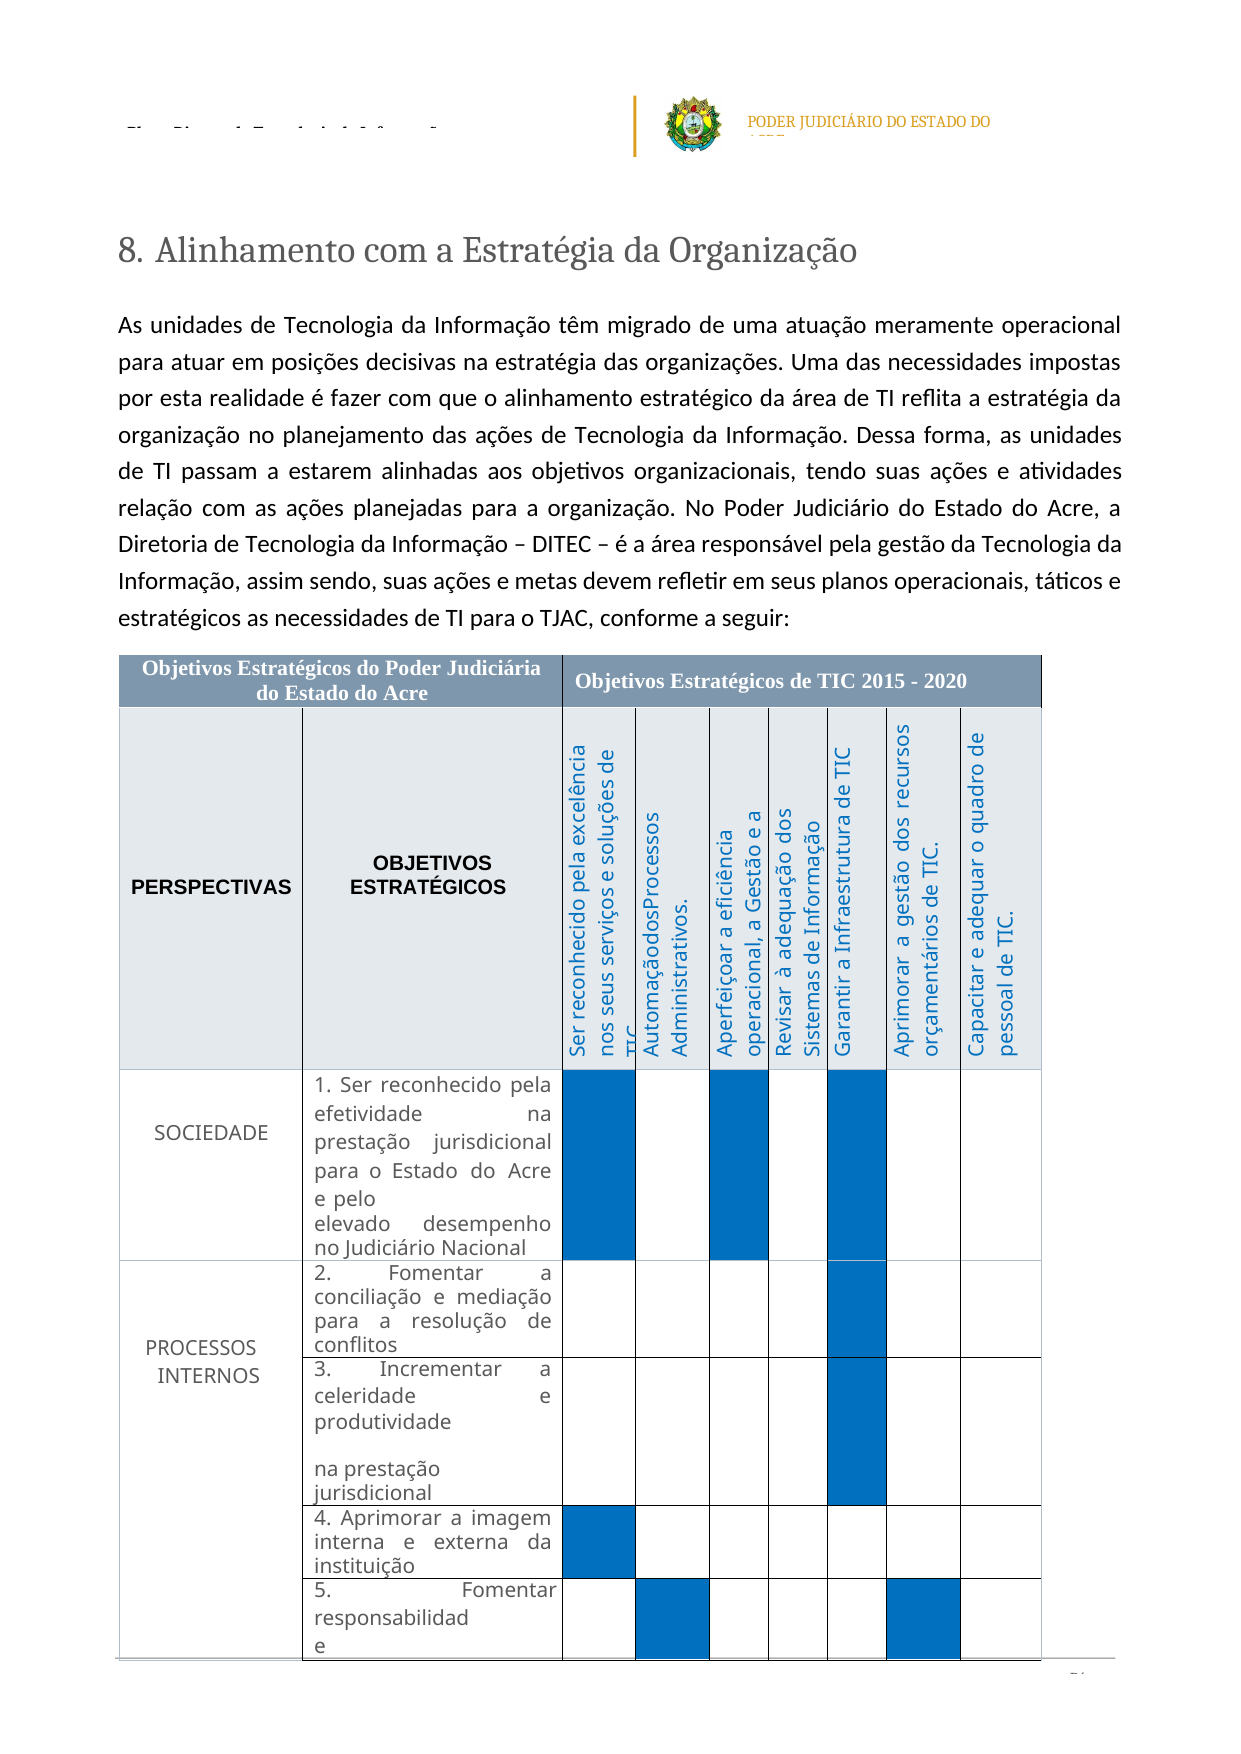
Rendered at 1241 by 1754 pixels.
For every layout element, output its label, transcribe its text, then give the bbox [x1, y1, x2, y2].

table_cell [636, 1358, 709, 1505]
table_header Objetivos Estratégicos de TIC 2015 - 2020 [563, 655, 1041, 707]
table_cell Garantir a Infraestrutura de TIC [828, 708, 886, 1069]
table_cell [563, 1358, 635, 1505]
table_cell Ser reconhecido pela excelência nos seus serviços e soluções de TIC. [563, 708, 635, 1069]
table_cell 1. Ser reconhecido pela efetividade na prestação jurisdicional para o Estado do Acre e pelo elevado desempenho no Judiciário Nacional [303, 1070, 562, 1260]
table_header Objetivos Estratégicos do Poder Judiciária do Estado do Acre [119, 655, 562, 707]
table_cell [769, 1261, 827, 1357]
text As unidades de Tecnologia da Informação têm migrado de uma atuação meramente operacional para atuar em posições decisivas na estratégia das organizações. Uma das necessidades impostas por esta realidade é fazer com que o alinhamento estratégico da área de TI reﬂita a estratégia da organização no planejamento das ações de Tecnologia da Informação. Dessa forma, as unidades de TI passam a estarem alinhadas aos objetivos organizacionais, tendo suas ações e atividades relação com as ações planejadas para a organização. No Poder Judiciário do Estado do Acre, a Diretoria de Tecnologia da Informação – DITEC – é a área responsável pela gestão da Tecnologia da Informação, assim sendo, suas ações e metas devem reﬂetir em seus planos operacionais, táticos e estratégicos as necessidades de TI para o TJAC, conforme a seguir: [118, 309, 1122, 632]
table_cell [961, 1579, 1041, 1659]
table_cell Automação dos Processos Administrativos. [636, 708, 709, 1069]
table_cell SOCIEDADE [120, 1070, 302, 1260]
table_cell [828, 1506, 886, 1578]
table_cell [710, 1506, 768, 1578]
table_cell 4. Aprimorar a imagem interna e externa da instituição [303, 1506, 562, 1578]
table_cell [961, 1070, 1041, 1260]
table_cell [636, 1261, 709, 1357]
table_cell Capacitar e adequar o quadro de pessoal de TIC. [961, 708, 1041, 1069]
table_cell [828, 1358, 886, 1505]
table_cell [563, 1070, 635, 1260]
table_cell [961, 1506, 1041, 1578]
table_cell [961, 1358, 1041, 1505]
table_cell [563, 1579, 635, 1659]
table_cell [563, 1506, 635, 1578]
table_cell [710, 1070, 768, 1260]
table_cell [710, 1358, 768, 1505]
picture [663, 96, 723, 153]
subtitle Alinhamento com a Estratégia da Organização [118, 228, 1148, 272]
table_cell [636, 1506, 709, 1578]
table_cell Aprimorar a gestão dos recursos orçamentários de TIC. [887, 708, 960, 1069]
table_cell [769, 1506, 827, 1578]
table_cell 2. Fomentar a conciliação e mediação para a resolução de conflitos [303, 1261, 562, 1357]
table_cell PERSPECTIVAS [120, 708, 302, 1069]
table_cell [828, 1070, 886, 1260]
table_cell [563, 1261, 635, 1357]
table_cell [887, 1506, 960, 1578]
table_cell Revisar à adequação dos Sistemas de Informação [769, 708, 827, 1069]
table_cell [828, 1579, 886, 1659]
table_cell [710, 1579, 768, 1659]
table_cell [769, 1579, 827, 1659]
table_cell [887, 1070, 960, 1260]
table_cell [769, 1070, 827, 1260]
table_cell [710, 1261, 768, 1357]
table_cell 5. Fomentar responsabilidade socioambiental [303, 1579, 562, 1659]
table_cell PROCESSOS INTERNOS [120, 1261, 302, 1659]
table_cell [887, 1261, 960, 1357]
table_cell [961, 1261, 1041, 1357]
table_cell OBJETIVOS ESTRATÉGICOS [303, 708, 562, 1069]
table_cell [636, 1070, 709, 1260]
table_cell Aperfeiçoar a eficiência operacional, a Gestão e a Governança de TIC [710, 708, 768, 1069]
table_cell [828, 1261, 886, 1357]
table_cell [887, 1579, 960, 1659]
table_cell 3. Incrementar a celeridade e produtividade na prestação jurisdicional [303, 1358, 562, 1505]
table_cell [636, 1579, 709, 1659]
table_cell [769, 1358, 827, 1505]
table_cell [887, 1358, 960, 1505]
